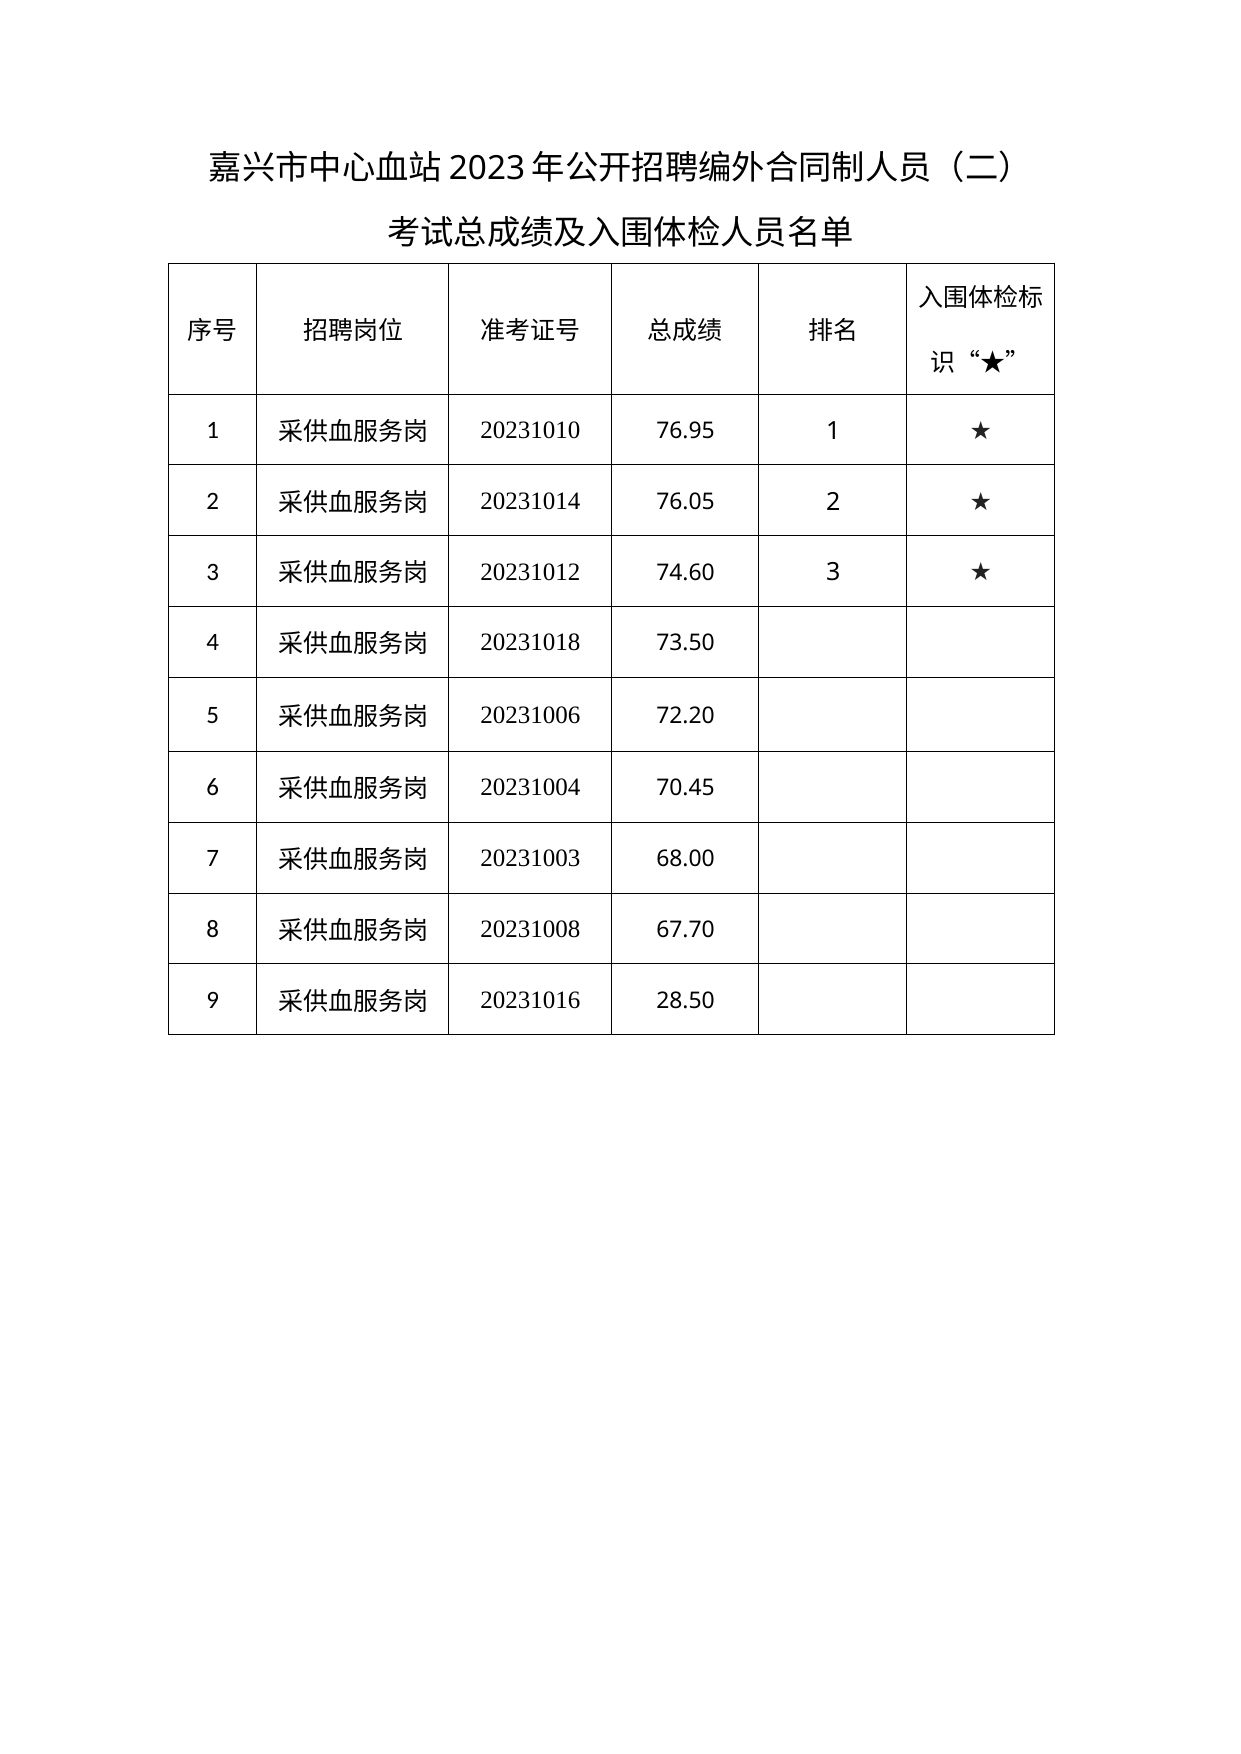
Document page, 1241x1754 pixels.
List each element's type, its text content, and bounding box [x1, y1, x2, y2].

table_cell [759, 752, 906, 822]
table_cell 70.45 [612, 752, 758, 822]
table_cell 20231004 [449, 752, 611, 822]
table_cell [759, 964, 906, 1034]
table_cell 3 [759, 536, 906, 606]
table_cell [907, 894, 1054, 963]
table_cell [907, 823, 1054, 892]
table_cell 20231008 [449, 894, 611, 963]
table_cell 76.95 [612, 395, 758, 464]
table_cell [759, 823, 906, 892]
table_cell 74.60 [612, 536, 758, 606]
table_header 准考证号 [449, 264, 611, 393]
table_cell 7 [169, 823, 256, 892]
table_cell 68.00 [612, 823, 758, 892]
table_cell 73.50 [612, 607, 758, 677]
table_cell 采供血服务岗 [257, 465, 448, 535]
table_header 总成绩 [612, 264, 758, 393]
table_cell [907, 752, 1054, 822]
table_cell 9 [169, 964, 256, 1034]
text 嘉兴市中心血站2023年公开招聘编外合同制人员（二） [183, 132, 1057, 197]
table_cell 采供血服务岗 [257, 964, 448, 1034]
table_cell 采供血服务岗 [257, 752, 448, 822]
table_cell [759, 607, 906, 677]
table_cell 采供血服务岗 [257, 894, 448, 963]
table_cell 6 [169, 752, 256, 822]
table_cell 20231006 [449, 678, 611, 751]
table_header 序号 [169, 264, 256, 393]
table_cell 3 [169, 536, 256, 606]
table_cell 2 [169, 465, 256, 535]
table_header 招聘岗位 [257, 264, 448, 393]
table_cell 20231003 [449, 823, 611, 892]
table_cell 20231012 [449, 536, 611, 606]
table_cell 1 [759, 395, 906, 464]
table_cell [907, 607, 1054, 677]
table_cell [907, 678, 1054, 751]
table_cell 20231010 [449, 395, 611, 464]
text 考试总成绩及入围体检人员名单 [183, 197, 1057, 262]
table_cell 28.50 [612, 964, 758, 1034]
table_cell ★ [907, 395, 1054, 464]
table_cell 20231016 [449, 964, 611, 1034]
table_cell [759, 894, 906, 963]
table_cell 采供血服务岗 [257, 678, 448, 751]
table_cell 采供血服务岗 [257, 536, 448, 606]
table_cell 76.05 [612, 465, 758, 535]
table_cell 72.20 [612, 678, 758, 751]
table_header 入围体检标识“★” [907, 264, 1054, 393]
table_cell [907, 964, 1054, 1034]
table_cell 4 [169, 607, 256, 677]
table_cell ★ [907, 536, 1054, 606]
table_cell ★ [907, 465, 1054, 535]
table_cell 采供血服务岗 [257, 823, 448, 892]
table_cell 20231014 [449, 465, 611, 535]
table_cell 采供血服务岗 [257, 395, 448, 464]
table_cell 2 [759, 465, 906, 535]
table_header 排名 [759, 264, 906, 393]
table_cell 5 [169, 678, 256, 751]
table_cell [759, 678, 906, 751]
table_cell 1 [169, 395, 256, 464]
table_cell 采供血服务岗 [257, 607, 448, 677]
table_cell 67.70 [612, 894, 758, 963]
table_cell 20231018 [449, 607, 611, 677]
table_cell 8 [169, 894, 256, 963]
